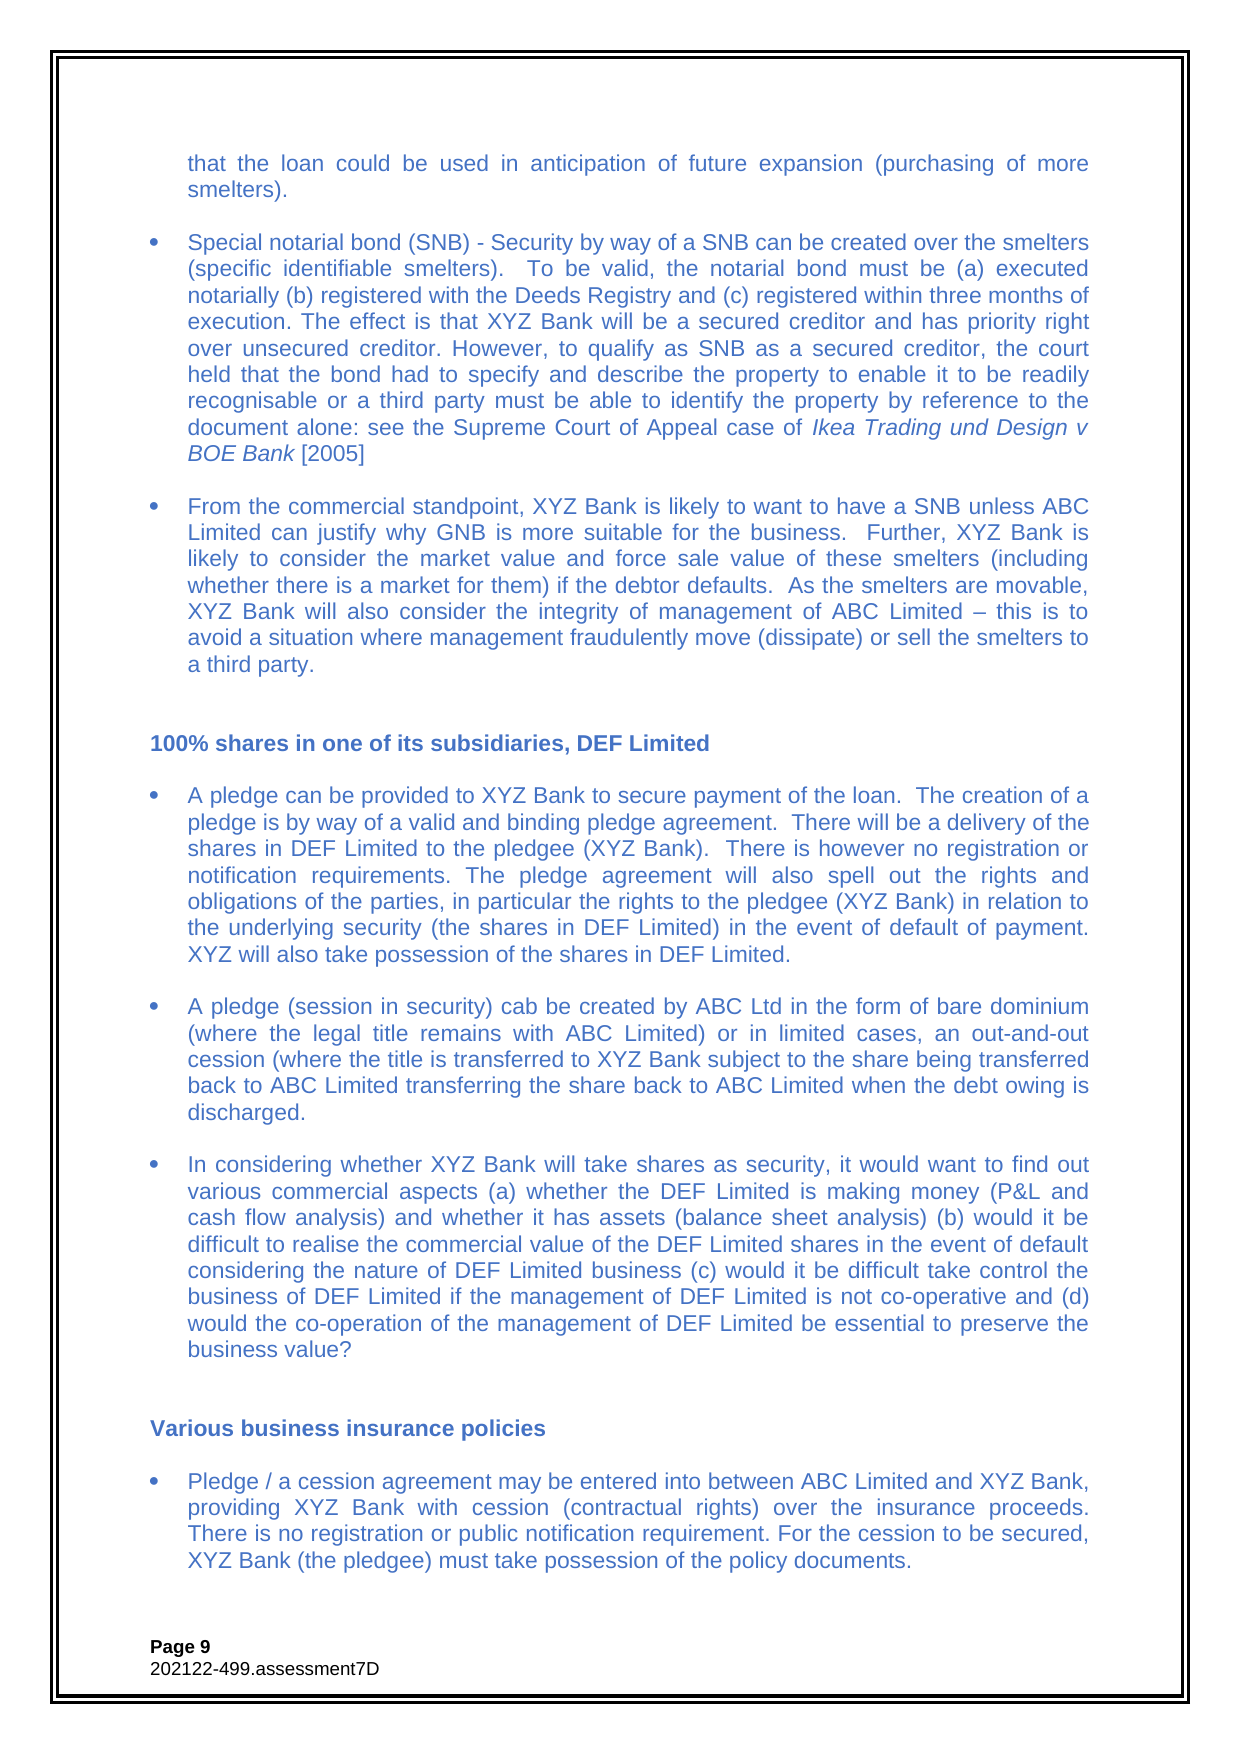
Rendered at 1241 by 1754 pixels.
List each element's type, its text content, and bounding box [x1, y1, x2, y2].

list A pledge (session in security) cab be created by ABC Ltd in the form of bare dominium (where the legal title remains with ABC Limited) or in limited cases, an out-and-out cession (where the title is transferred to XYZ Bank subject to the share being transferred back to ABC Limited transferring the share back to ABC Limited when the debt owing is discharged. [150, 993, 1090, 1125]
list From the commercial standpoint, XYZ Bank is likely to want to have a SNB unless ABC Limited can justify why GNB is more suitable for the business. Further, XYZ Bank is likely to consider the market value and force sale value of these smelters (including whether there is a market for them) if the debtor defaults. As the smelters are movable, XYZ Bank will also consider the integrity of management of ABC Limited – this is to avoid a situation where management fraudulently move (dissipate) or sell the smelters to a third party. [150, 493, 1090, 677]
list Pledge / a cession agreement may be entered into between ABC Limited and XYZ Bank, providing XYZ Bank with cession (contractual rights) over the insurance proceeds. There is no registration or public notification requirement. For the cession to be secured, XYZ Bank (the pledgee) must take possession of the policy documents. [150, 1468, 1090, 1573]
list In considering whether XYZ Bank will take shares as security, it would want to find out various commercial aspects (a) whether the DEF Limited is making money (P&L and cash flow analysis) and whether it has assets (balance sheet analysis) (b) would it be difficult to realise the commercial value of the DEF Limited shares in the event of default considering the nature of DEF Limited business (c) would it be difficult take control the business of DEF Limited if the management of DEF Limited is not co-operative and (d) would the co-operation of the management of DEF Limited be essential to preserve the business value? [150, 1151, 1090, 1362]
list Special notarial bond (SNB) - Security by way of a SNB can be created over the smelters (specific identifiable smelters). To be valid, the notarial bond must be (a) executed notarially (b) registered with the Deeds Registry and (c) registered within three months of execution. The effect is that XYZ Bank will be a secured creditor and has priority right over unsecured creditor. However, to qualify as SNB as a secured creditor, the court held that the bond had to specify and describe the property to enable it to be readily recognisable or a third party must be able to identify the property by reference to the document alone: see the Supreme Court of Appeal case of Ikea Trading und Design v BOE Bank [2005] [150, 229, 1090, 466]
list A pledge can be provided to XYZ Bank to secure payment of the loan. The creation of a pledge is by way of a valid and binding pledge agreement. There will be a delivery of the shares in DEF Limited to the pledgee (XYZ Bank). There is however no registration or notification requirements. The pledge agreement will also spell out the rights and obligations of the parties, in particular the rights to the pledgee (XYZ Bank) in relation to the underlying security (the shares in DEF Limited) in the event of default of payment. XYZ will also take possession of the shares in DEF Limited. [150, 782, 1090, 967]
text Various business insurance policies [150, 1415, 1090, 1441]
text 100% shares in one of its subsidiaries, DEF Limited [150, 730, 1090, 756]
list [150, 150, 1090, 203]
